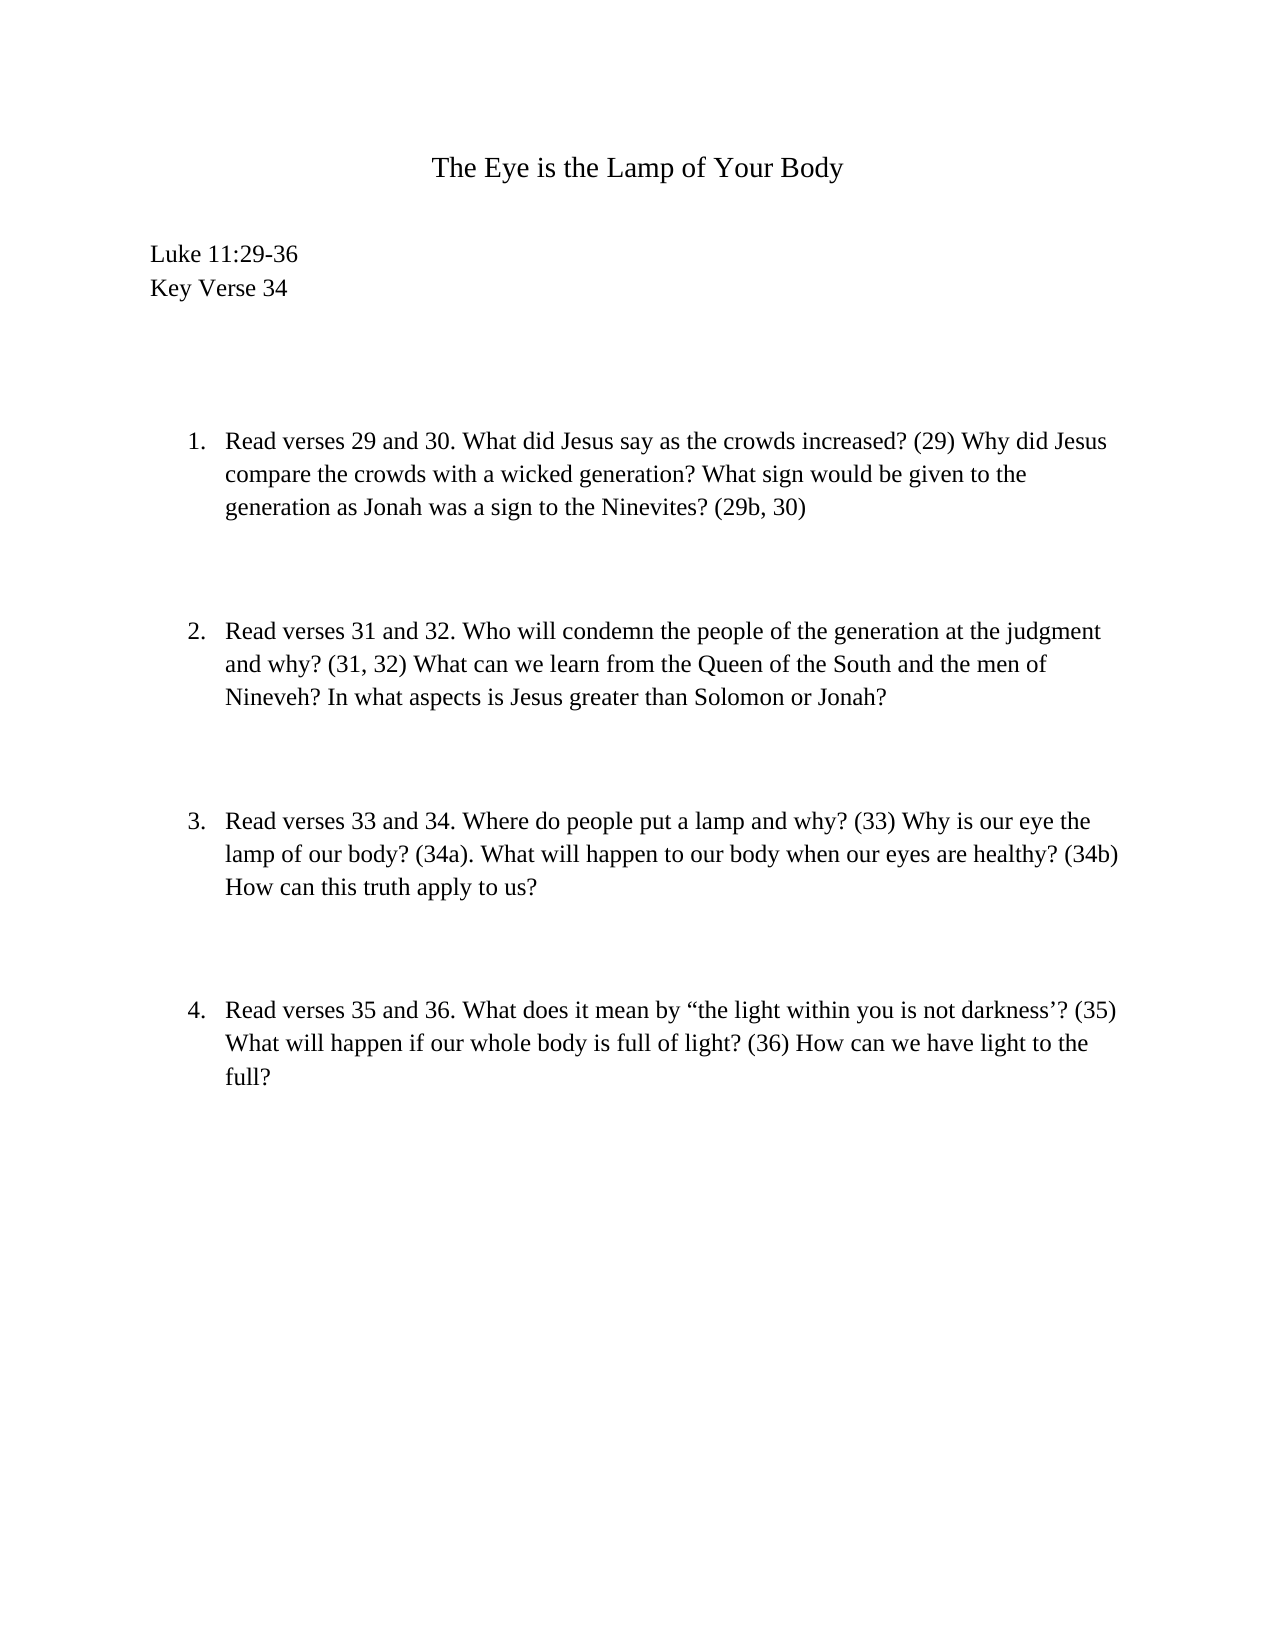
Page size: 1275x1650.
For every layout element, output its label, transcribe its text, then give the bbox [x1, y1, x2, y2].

text Luke 11:29-36 [150, 239, 1125, 268]
text The Eye is the Lamp of Your Body [150, 150, 1125, 183]
list Read verses 29 and 30. What did Jesus say as the crowds increased? (29) Why did Jesus compare the crowds with a wicked generation? What sign would be given to the generation as Jonah was a sign to the Ninevites? (29b, 30) [187, 426, 1125, 521]
list Read verses 31 and 32. Who will condemn the people of the generation at the judgment and why? (31, 32) What can we learn from the Queen of the South and the men of Nineveh? In what aspects is Jesus greater than Solomon or Jonah? [187, 616, 1125, 711]
list Read verses 35 and 36. What does it mean by “the light within you is not darkness’? (35) What will happen if our whole body is full of light? (36) How can we have light to the full? [187, 996, 1125, 1090]
list Read verses 33 and 34. Where do people put a lamp and why? (33) Why is our eye the lamp of our body? (34a). What will happen to our body when our eyes are healthy? (34b) [187, 806, 1125, 868]
text Key Verse 34 [150, 273, 1125, 301]
text How can this truth apply to us? [150, 872, 1125, 901]
